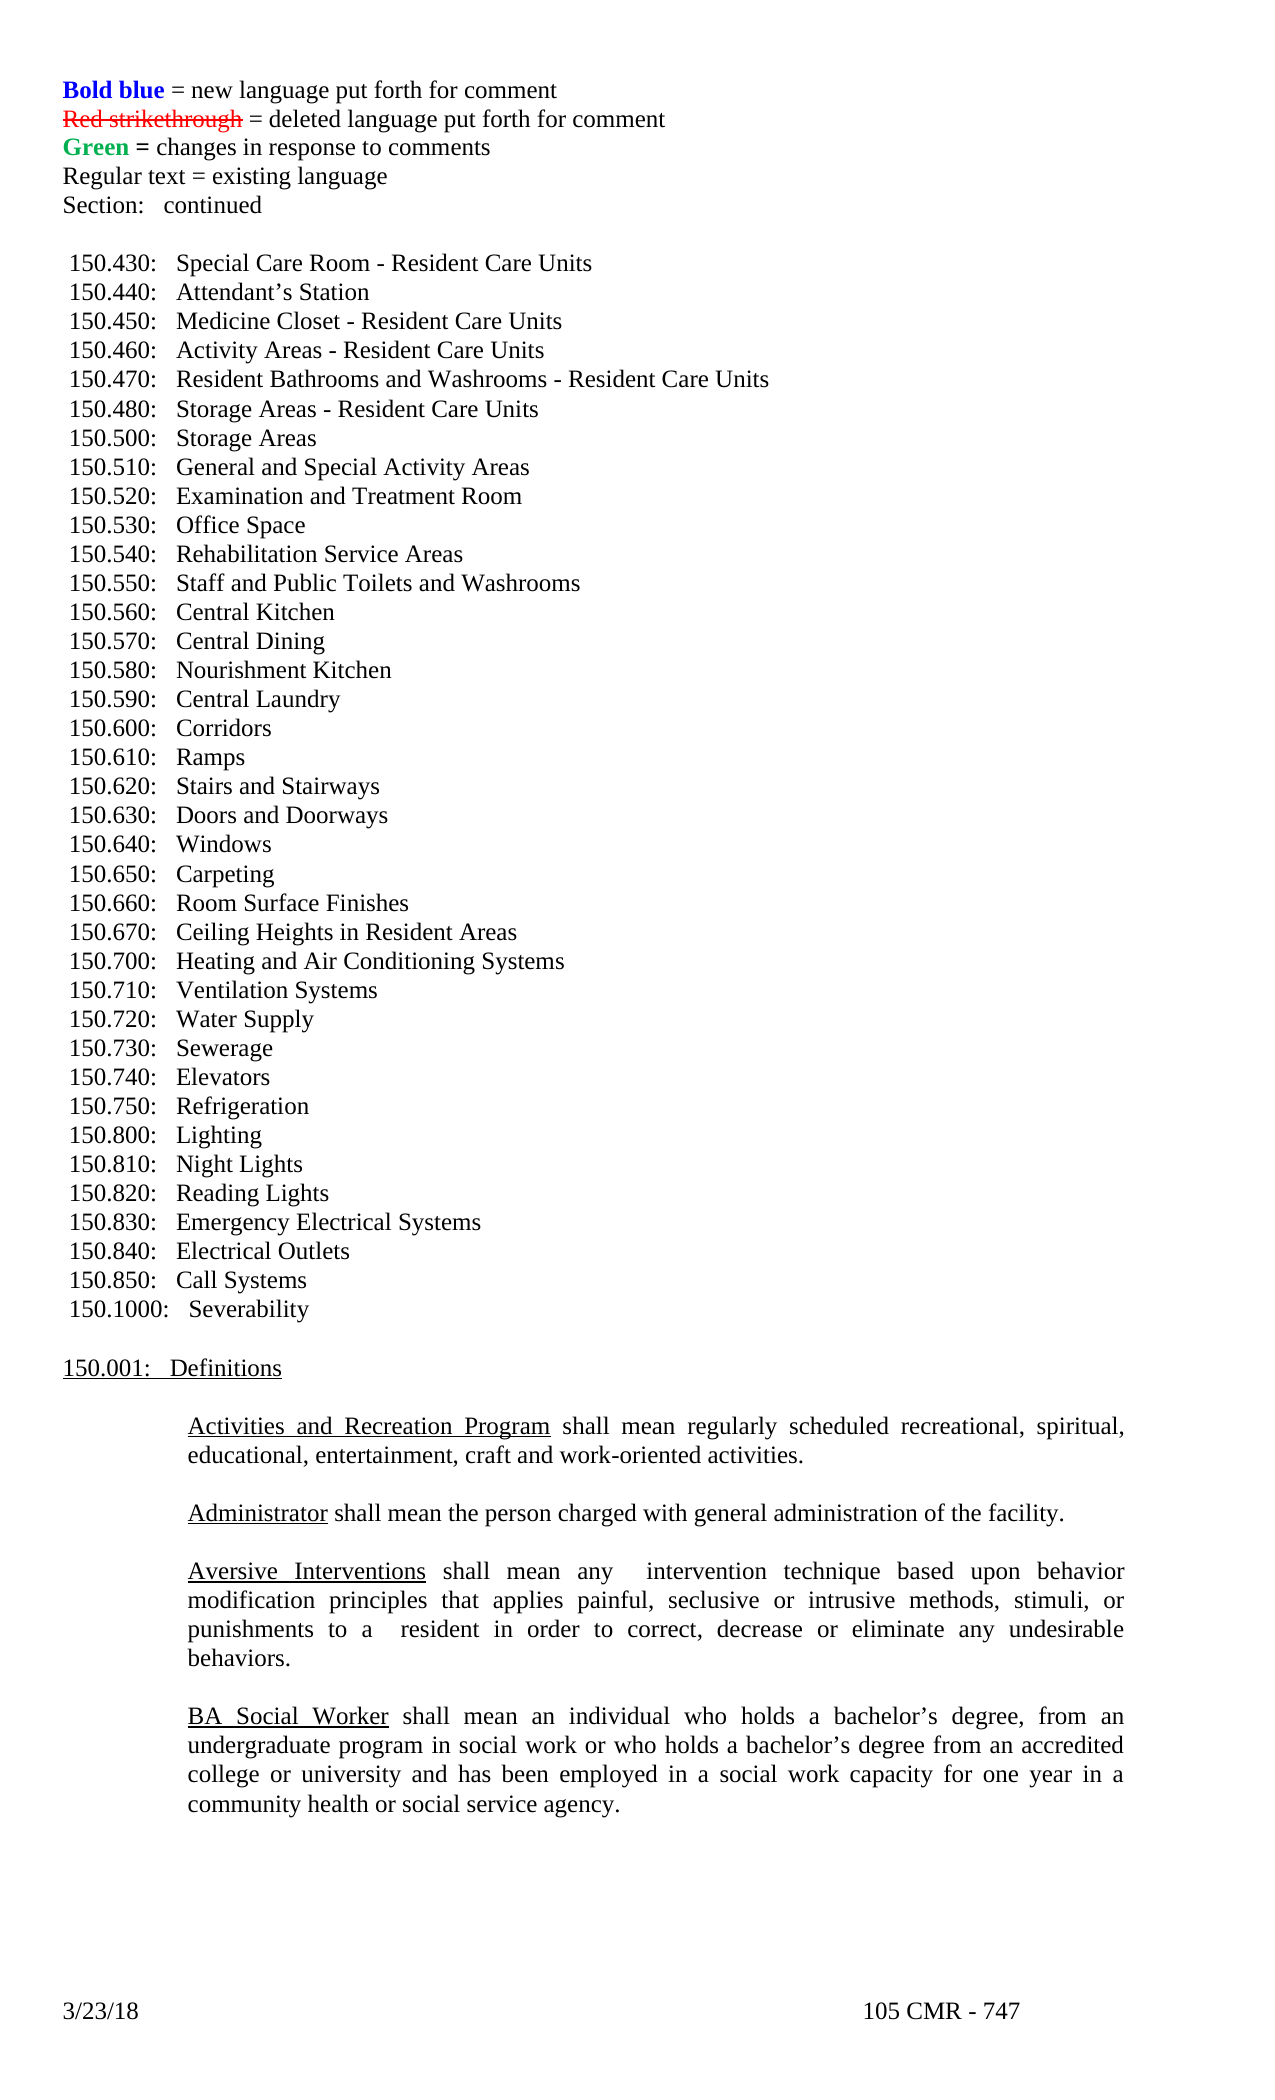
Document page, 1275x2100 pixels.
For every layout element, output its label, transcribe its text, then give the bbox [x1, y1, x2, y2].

text 150.470: Resident Bathrooms and Washrooms - Resident Care Units [62, 365, 1125, 394]
text BA Social Worker shall mean an individual who holds a bachelor’s degree, from an undergraduate program in social work or who holds a bachelor’s degree from an accredited college or university and has been employed in a social work capacity for one year in a community health or social service agency. [187, 1702, 1125, 1818]
text 150.590: Central Laundry [62, 684, 1125, 713]
text Section: continued [62, 190, 1125, 219]
text 150.480: Storage Areas - Resident Care Units [62, 394, 1125, 423]
text 150.640: Windows [62, 830, 1125, 859]
text 150.001: Definitions [62, 1353, 1125, 1382]
text 150.630: Doors and Doorways [62, 801, 1125, 830]
text 150.500: Storage Areas [62, 423, 1125, 452]
text 150.820: Reading Lights [62, 1178, 1125, 1207]
text 150.700: Heating and Air Conditioning Systems [62, 946, 1125, 975]
text 150.750: Refrigeration [62, 1091, 1125, 1120]
text 150.660: Room Surface Finishes [62, 888, 1125, 917]
text 150.450: Medicine Closet - Resident Care Units [62, 307, 1125, 336]
text 150.800: Lighting [62, 1120, 1125, 1149]
text 150.550: Staff and Public Toilets and Washrooms [62, 568, 1125, 597]
text 150.710: Ventilation Systems [62, 975, 1125, 1004]
text 150.430: Special Care Room - Resident Care Units [62, 248, 1125, 277]
text 150.810: Night Lights [62, 1149, 1125, 1178]
text 150.1000: Severability [62, 1295, 1125, 1324]
text Activities and Recreation Program shall mean regularly scheduled recreational, spiritual, educational, entertainment, craft and work-oriented activities. [187, 1411, 1125, 1469]
text 150.520: Examination and Treatment Room [62, 481, 1125, 510]
text 150.460: Activity Areas - Resident Care Units [62, 336, 1125, 365]
text 150.610: Ramps [62, 742, 1125, 772]
text Administrator shall mean the person charged with general administration of the facility. [187, 1498, 1125, 1527]
text 150.530: Office Space [62, 510, 1125, 539]
text 150.570: Central Dining [62, 626, 1125, 655]
text 150.440: Attendant’s Station [62, 277, 1125, 307]
text 150.540: Rehabilitation Service Areas [62, 539, 1125, 568]
text 150.580: Nourishment Kitchen [62, 655, 1125, 684]
text 150.840: Electrical Outlets [62, 1237, 1125, 1266]
text 150.720: Water Supply [62, 1004, 1125, 1033]
text Aversive Interventions shall mean any intervention technique based upon behavior modification principles that applies painful, seclusive or intrusive methods, stimuli, or punishments to a resident in order to correct, decrease or eliminate any undesirable behaviors. [187, 1556, 1125, 1672]
text 150.740: Elevators [62, 1062, 1125, 1091]
text 150.620: Stairs and Stairways [62, 772, 1125, 801]
text 150.850: Call Systems [62, 1266, 1125, 1295]
text 150.600: Corridors [62, 713, 1125, 742]
text 150.730: Sewerage [62, 1033, 1125, 1062]
text 150.650: Carpeting [62, 859, 1125, 888]
text 150.560: Central Kitchen [62, 597, 1125, 626]
text 150.830: Emergency Electrical Systems [62, 1207, 1125, 1237]
text 150.510: General and Special Activity Areas [62, 452, 1125, 481]
text 150.670: Ceiling Heights in Resident Areas [62, 917, 1125, 946]
